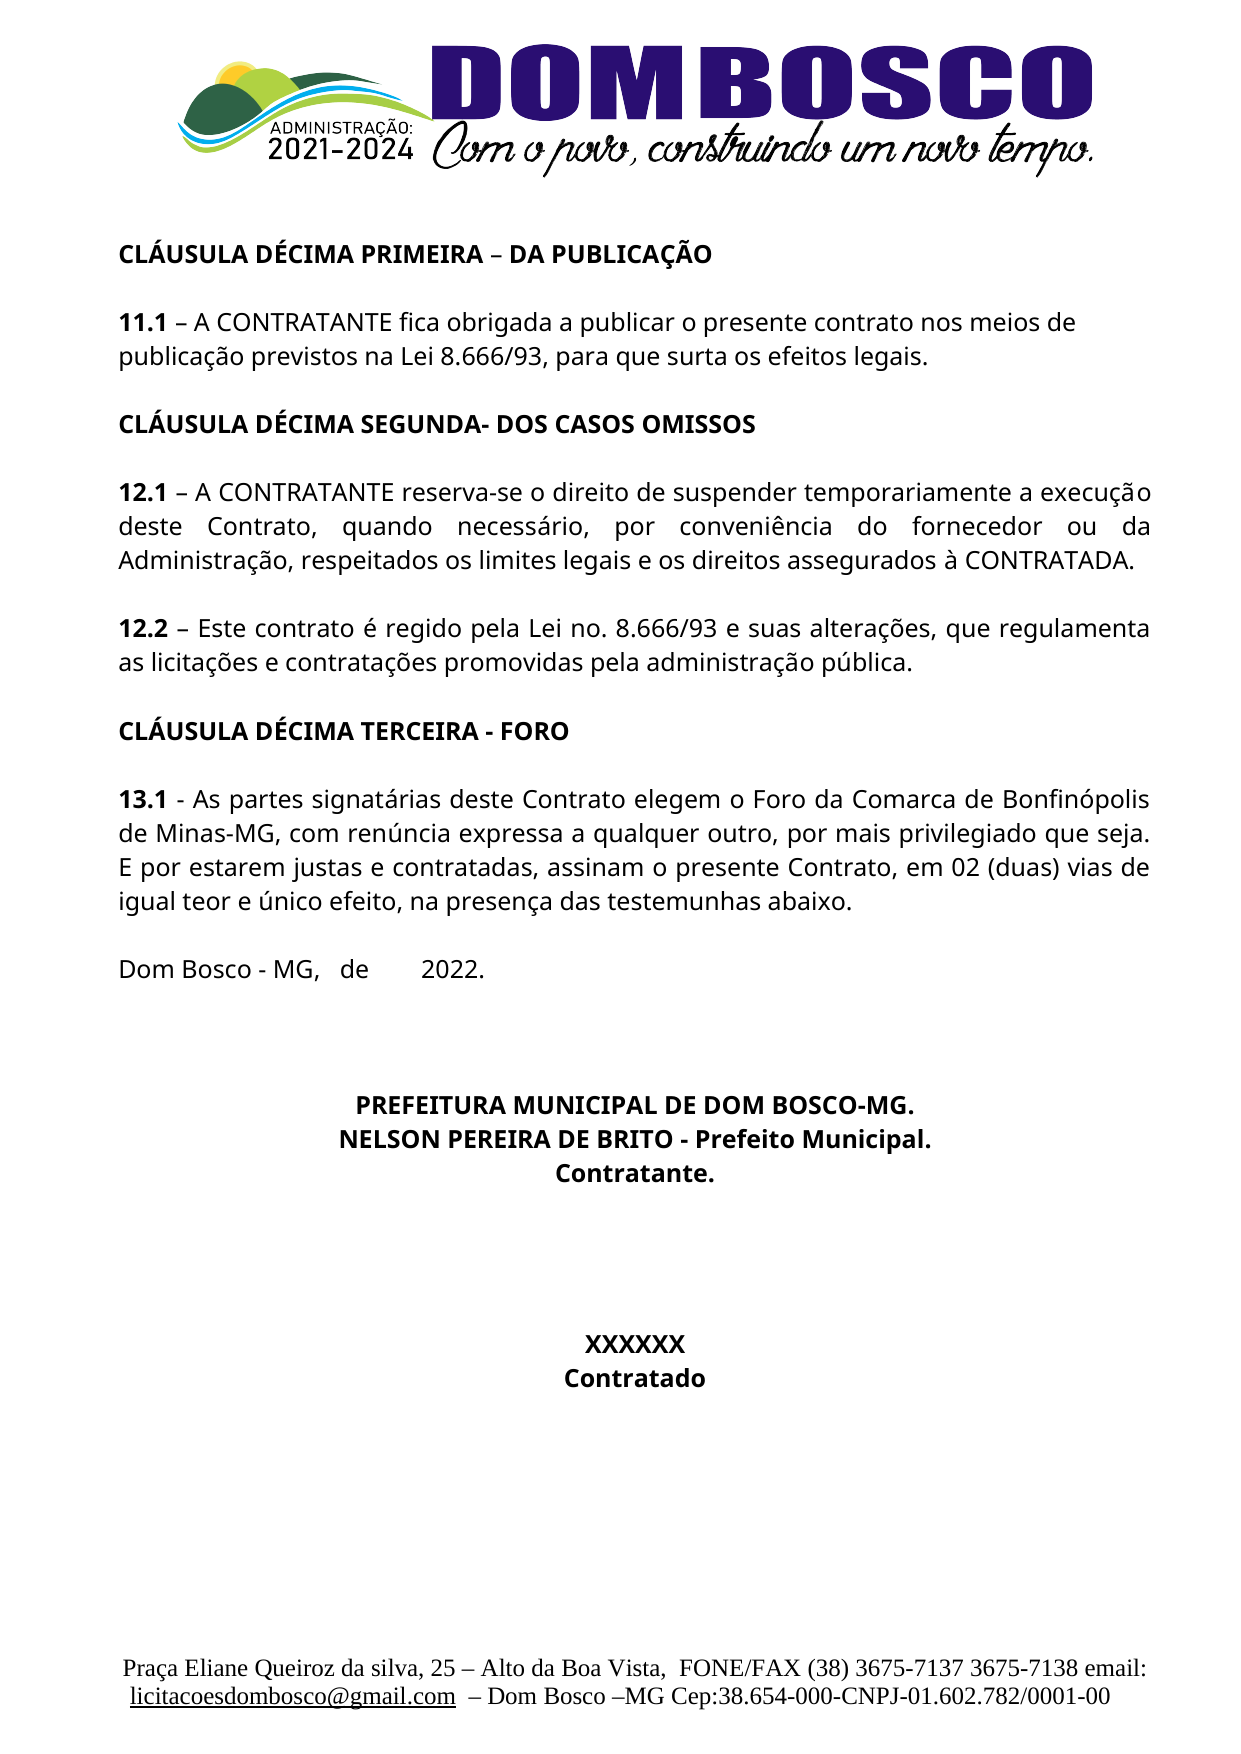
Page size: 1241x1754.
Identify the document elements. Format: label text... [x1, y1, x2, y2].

text 12.2 – Este contrato é regido pela Lei no. 8.666/93 e suas alterações, que regulamenta as licitações e contratações promovidas pela administração pública. [118, 611, 1152, 679]
text 12.1 – A CONTRATANTE reserva-se o direito de suspender temporariamente a execução deste Contrato, quando necessário, por conveniência do fornecedor ou da Administração, respeitados os limites legais e os direitos assegurados à CONTRATADA. [118, 441, 1152, 577]
text XXXXXX [118, 1326, 1152, 1360]
text Dom Bosco - MG, de 2022. [118, 952, 1152, 986]
picture [177, 44, 1093, 204]
text PREFEITURA MUNICIPAL DE DOM BOSCO-MG. [118, 1088, 1152, 1122]
text CLÁUSULA DÉCIMA SEGUNDA- DOS CASOS OMISSOS [118, 407, 1152, 441]
text 13.1 - As partes signatárias deste Contrato elegem o Foro da Comarca de Bonfinópolis de Minas-MG, com renúncia expressa a qualquer outro, por mais privilegiado que seja. E por estarem justas e contratadas, assinam o presente Contrato, em 02 (duas) vias de igual teor e único efeito, na presença das testemunhas abaixo. [118, 781, 1152, 917]
text CLÁUSULA DÉCIMA PRIMEIRA – DA PUBLICAÇÃO [118, 236, 1152, 270]
text publicação previstos na Lei 8.666/93, para que surta os efeitos legais. [118, 338, 1152, 372]
text 11.1 – A CONTRATANTE fica obrigada a publicar o presente contrato nos meios de [118, 270, 1152, 338]
text Contratante. [118, 1156, 1152, 1190]
text NELSON PEREIRA DE BRITO - Prefeito Municipal. [118, 1122, 1152, 1156]
text Contratado [118, 1360, 1152, 1394]
text CLÁUSULA DÉCIMA TERCEIRA - FORO [118, 713, 1152, 747]
